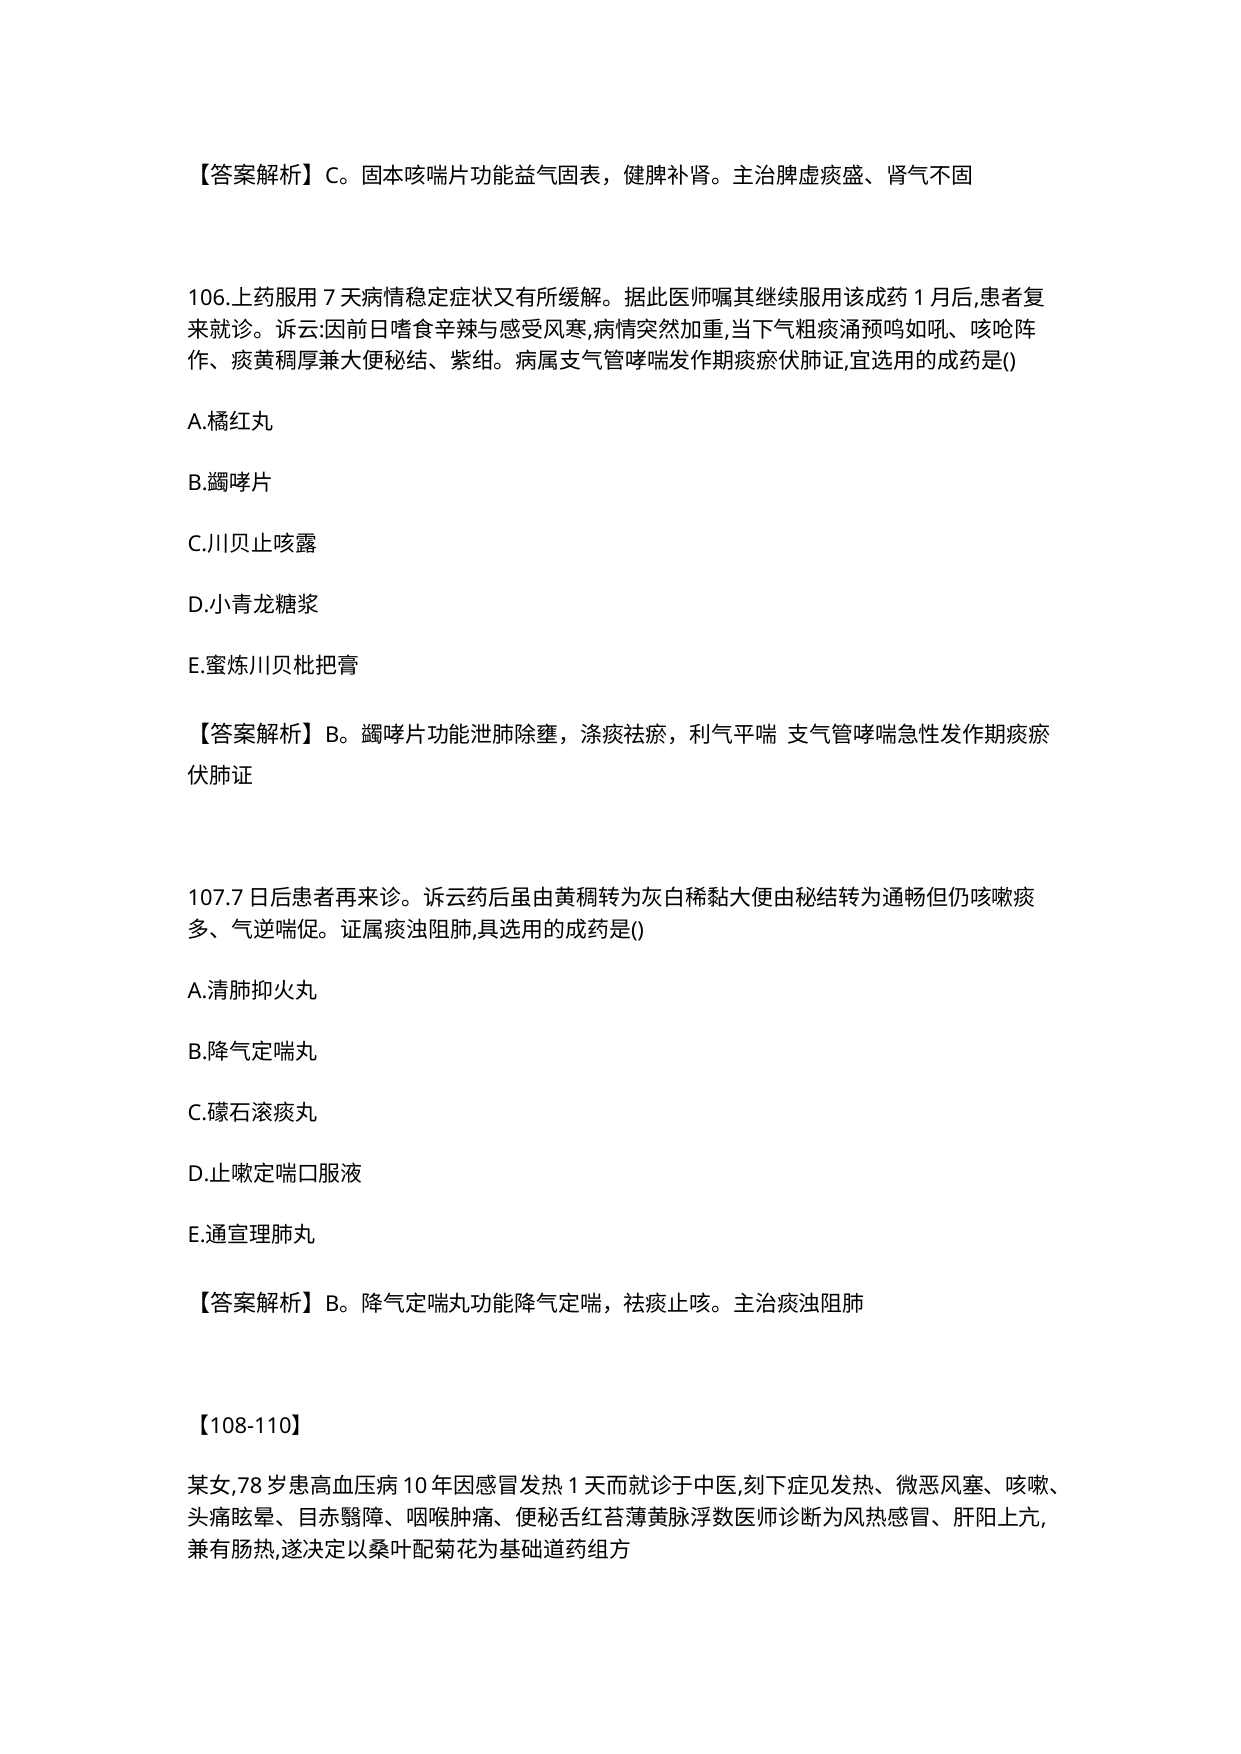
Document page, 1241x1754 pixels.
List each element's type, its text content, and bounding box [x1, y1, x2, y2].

text D.止嗽定喘口服液 [187, 1156, 1053, 1188]
text E.蜜炼川贝枇把膏 [187, 648, 1053, 680]
text D.小青龙糖浆 [187, 587, 1053, 619]
text 【答案解析】B。蠲哮片功能泄肺除壅，涤痰祛瘀，利气平喘 支气管哮喘急性发作期痰瘀伏肺证 [187, 709, 1053, 792]
text 106.上药服用7天病情稳定症状又有所缓解。据此医师嘱其继续服用该成药1月后,患者复来就诊。诉云:因前日嗜食辛辣与感受风寒,病情突然加重,当下气粗痰涌预鸣如吼、咳呛阵作、痰黄稠厚兼大便秘结、紫绀。病属支气管哮喘发作期痰瘀伏肺证,宜选用的成药是() [187, 280, 1053, 375]
text 107.7日后患者再来诊。诉云药后虽由黄稠转为灰白稀黏大便由秘结转为通畅但仍咳嗽痰多、气逆喘促。证属痰浊阻肺,具选用的成药是() [187, 880, 1053, 944]
text 某女,78岁患高血压病10年因感冒发热1天而就诊于中医,刻下症见发热、微恶风塞、咳嗽、头痛眩晕、目赤翳障、咽喉肿痛、便秘舌红苔薄黄脉浮数医师诊断为风热感冒、肝阳上亢,兼有肠热,遂决定以桑叶配菊花为基础道药组方 [187, 1468, 1053, 1564]
text E.通宣理肺丸 [187, 1217, 1053, 1249]
text C.礞石滚痰丸 [187, 1095, 1053, 1127]
text A.清肺抑火丸 [187, 973, 1053, 1005]
text A.橘红丸 [187, 404, 1053, 436]
text 【答案解析】B。降气定喘丸功能降气定喘，祛痰止咳。主治痰浊阻肺 [187, 1278, 1053, 1319]
text 【108-110】 [187, 1408, 1053, 1439]
text C.川贝止咳露 [187, 526, 1053, 558]
text B.蠲哮片 [187, 465, 1053, 497]
text B.降气定喘丸 [187, 1034, 1053, 1066]
text 【答案解析】C。固本咳喘片功能益气固表，健脾补肾。主治脾虚痰盛、肾气不固 [187, 150, 1053, 192]
